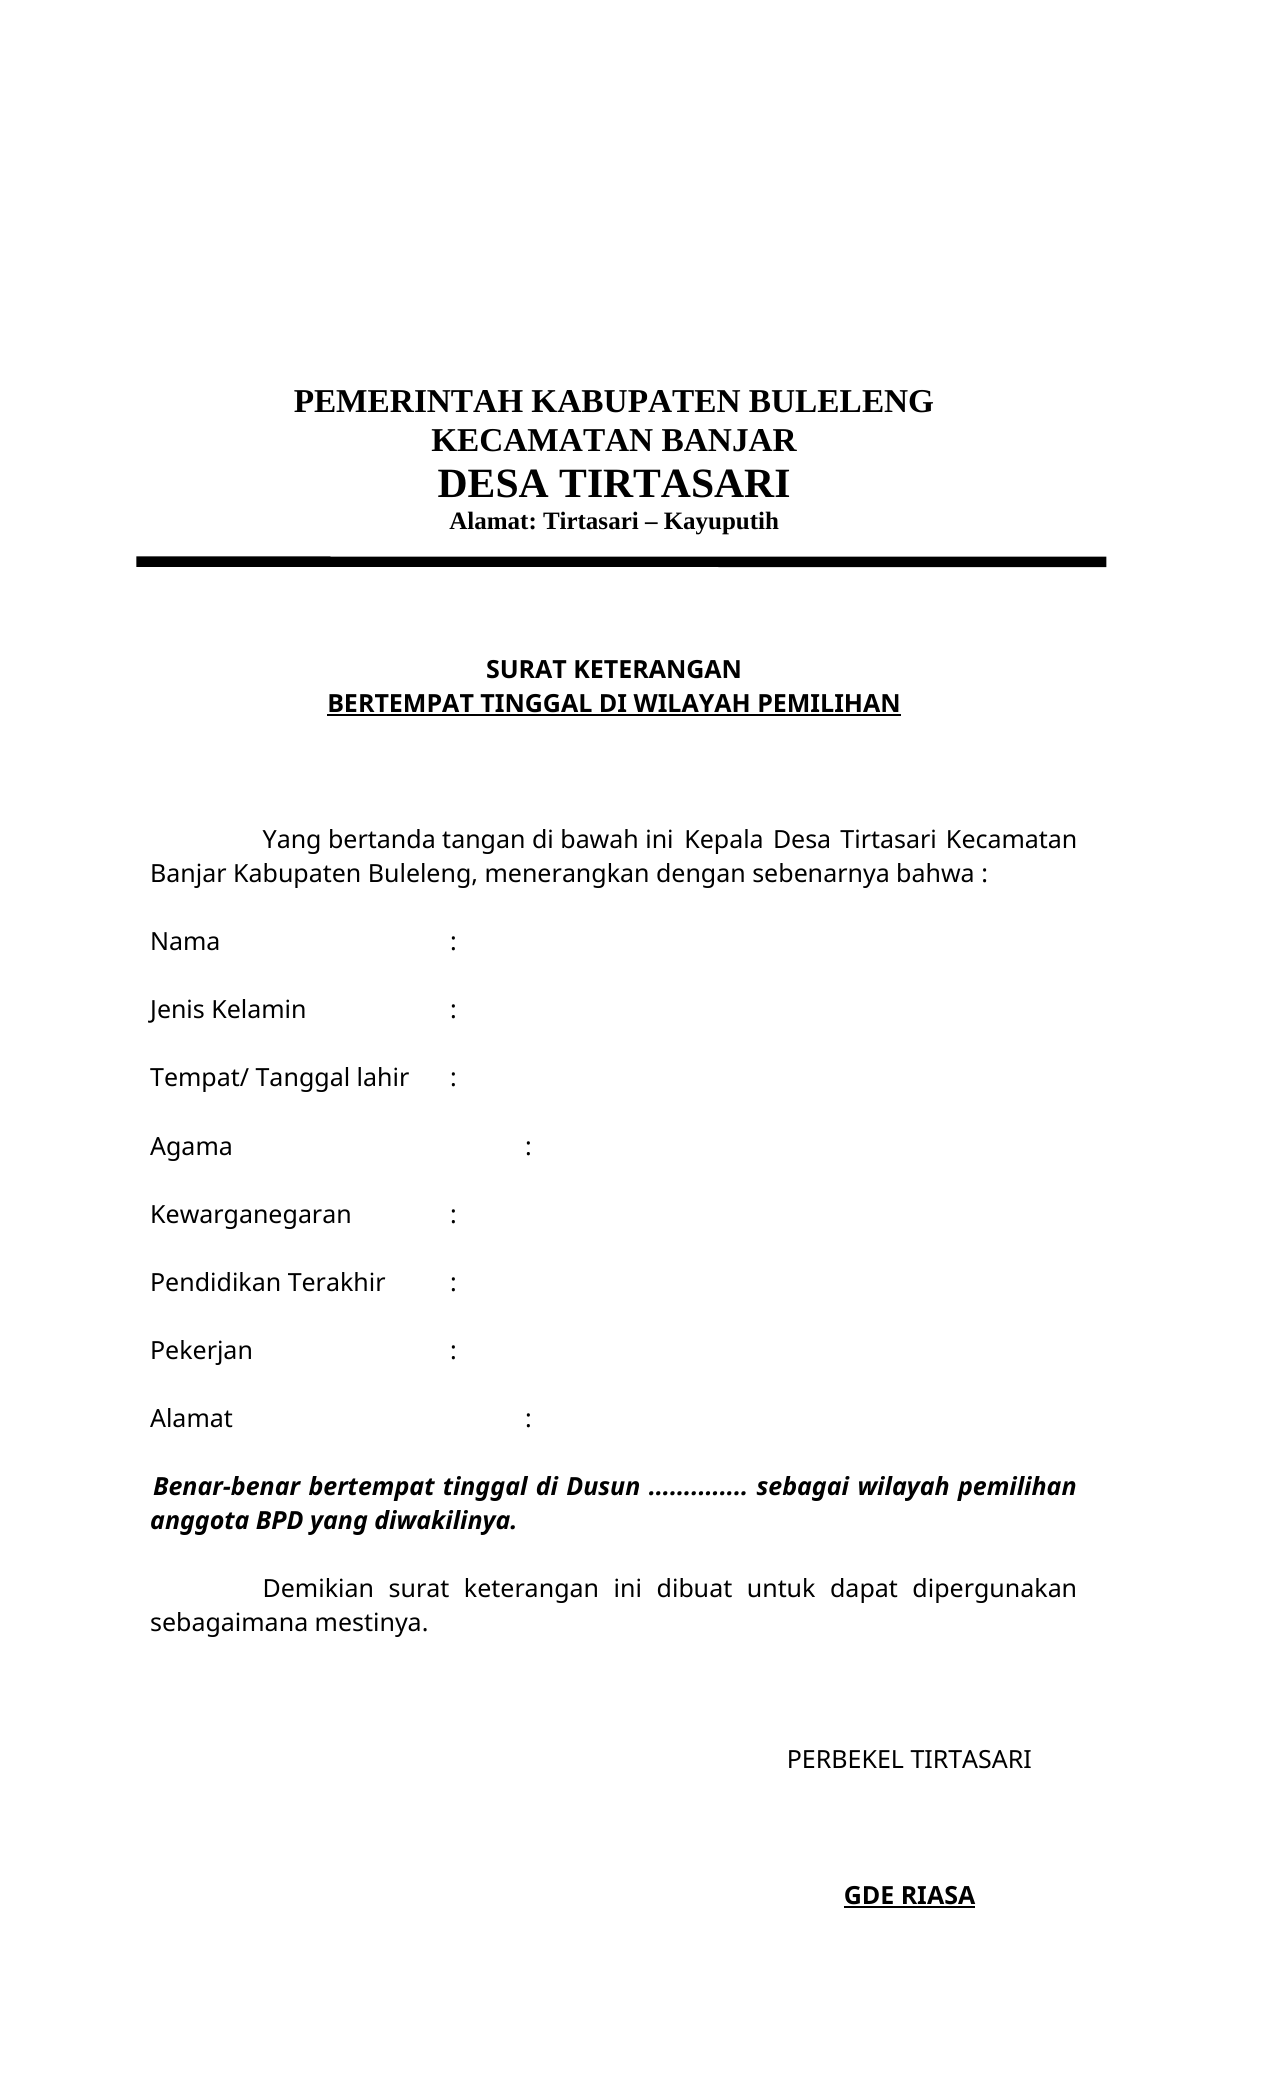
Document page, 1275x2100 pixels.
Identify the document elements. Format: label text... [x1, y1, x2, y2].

text Kewarganegaran : [150, 1196, 1078, 1230]
text Alamat: Tirtasari – Kayuputih [150, 506, 1078, 535]
text Demikian surat keterangan ini dibuat untuk dapat dipergunakan sebagaimana mestinya. [150, 1571, 1078, 1639]
text BERTEMPAT TINGGAL DI WILAYAH PEMILIHAN [150, 685, 1078, 719]
text Yang bertanda tangan di bawah ini Kepala Desa Tirtasari Kecamatan Banjar Kabupaten Buleleng, menerangkan dengan sebenarnya bahwa : [150, 822, 1078, 890]
text Pekerjan : [150, 1333, 1078, 1367]
text Tempat/ Tanggal lahir : [150, 1060, 1078, 1094]
text PERBEKEL TIRTASARI [741, 1741, 1078, 1775]
text Agama : [150, 1128, 1078, 1162]
text PEMERINTAH KABUPATEN BULELENG [150, 381, 1078, 420]
text Nama : [150, 924, 1078, 958]
text SURAT KETERANGAN [150, 651, 1078, 685]
text Benar-benar bertempat tinggal di Dusun .............. sebagai wilayah pemilihan anggota BPD yang diwakilinya. [150, 1469, 1078, 1537]
text Pendidikan Terakhir : [150, 1264, 1078, 1298]
text DESA TIRTASARI [150, 458, 1078, 506]
text Jenis Kelamin : [150, 992, 1078, 1026]
text KECAMATAN BANJAR [150, 420, 1078, 458]
text Alamat : [150, 1401, 1078, 1435]
text GDE RIASA [741, 1878, 1078, 1912]
